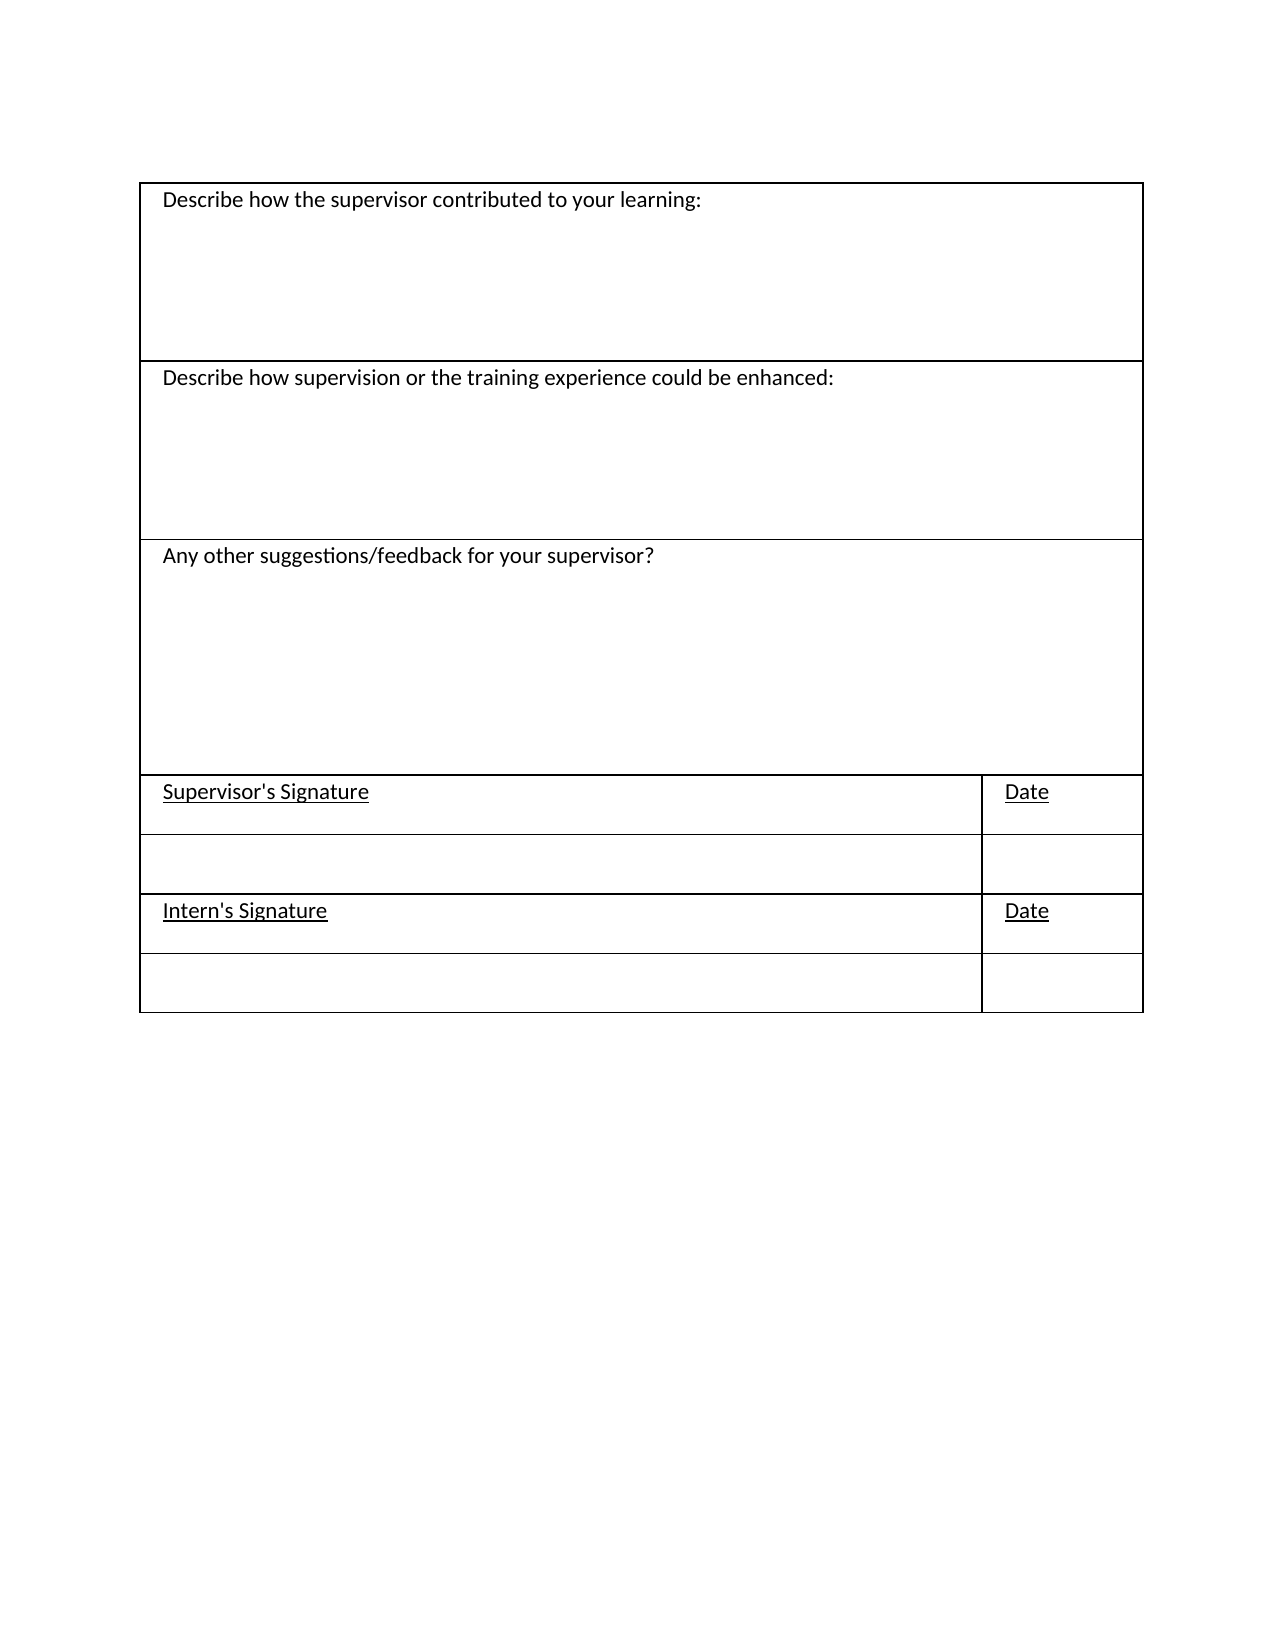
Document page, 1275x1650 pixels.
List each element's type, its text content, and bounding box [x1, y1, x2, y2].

table_cell Date [983, 895, 1142, 952]
table_cell Any other suggestions/feedback for your supervisor? [141, 540, 1142, 774]
table_cell Date [983, 776, 1142, 834]
table_cell [141, 835, 981, 893]
table_cell Describe how supervision or the training experience could be enhanced: [141, 362, 1142, 538]
table_cell Intern's Signature [141, 895, 981, 952]
table_cell [141, 954, 981, 1012]
table_header Describe how the supervisor contributed to your learning: [141, 184, 1142, 360]
table_cell [983, 954, 1142, 1012]
table_cell Supervisor's Signature [141, 776, 981, 834]
table_cell [983, 835, 1142, 893]
